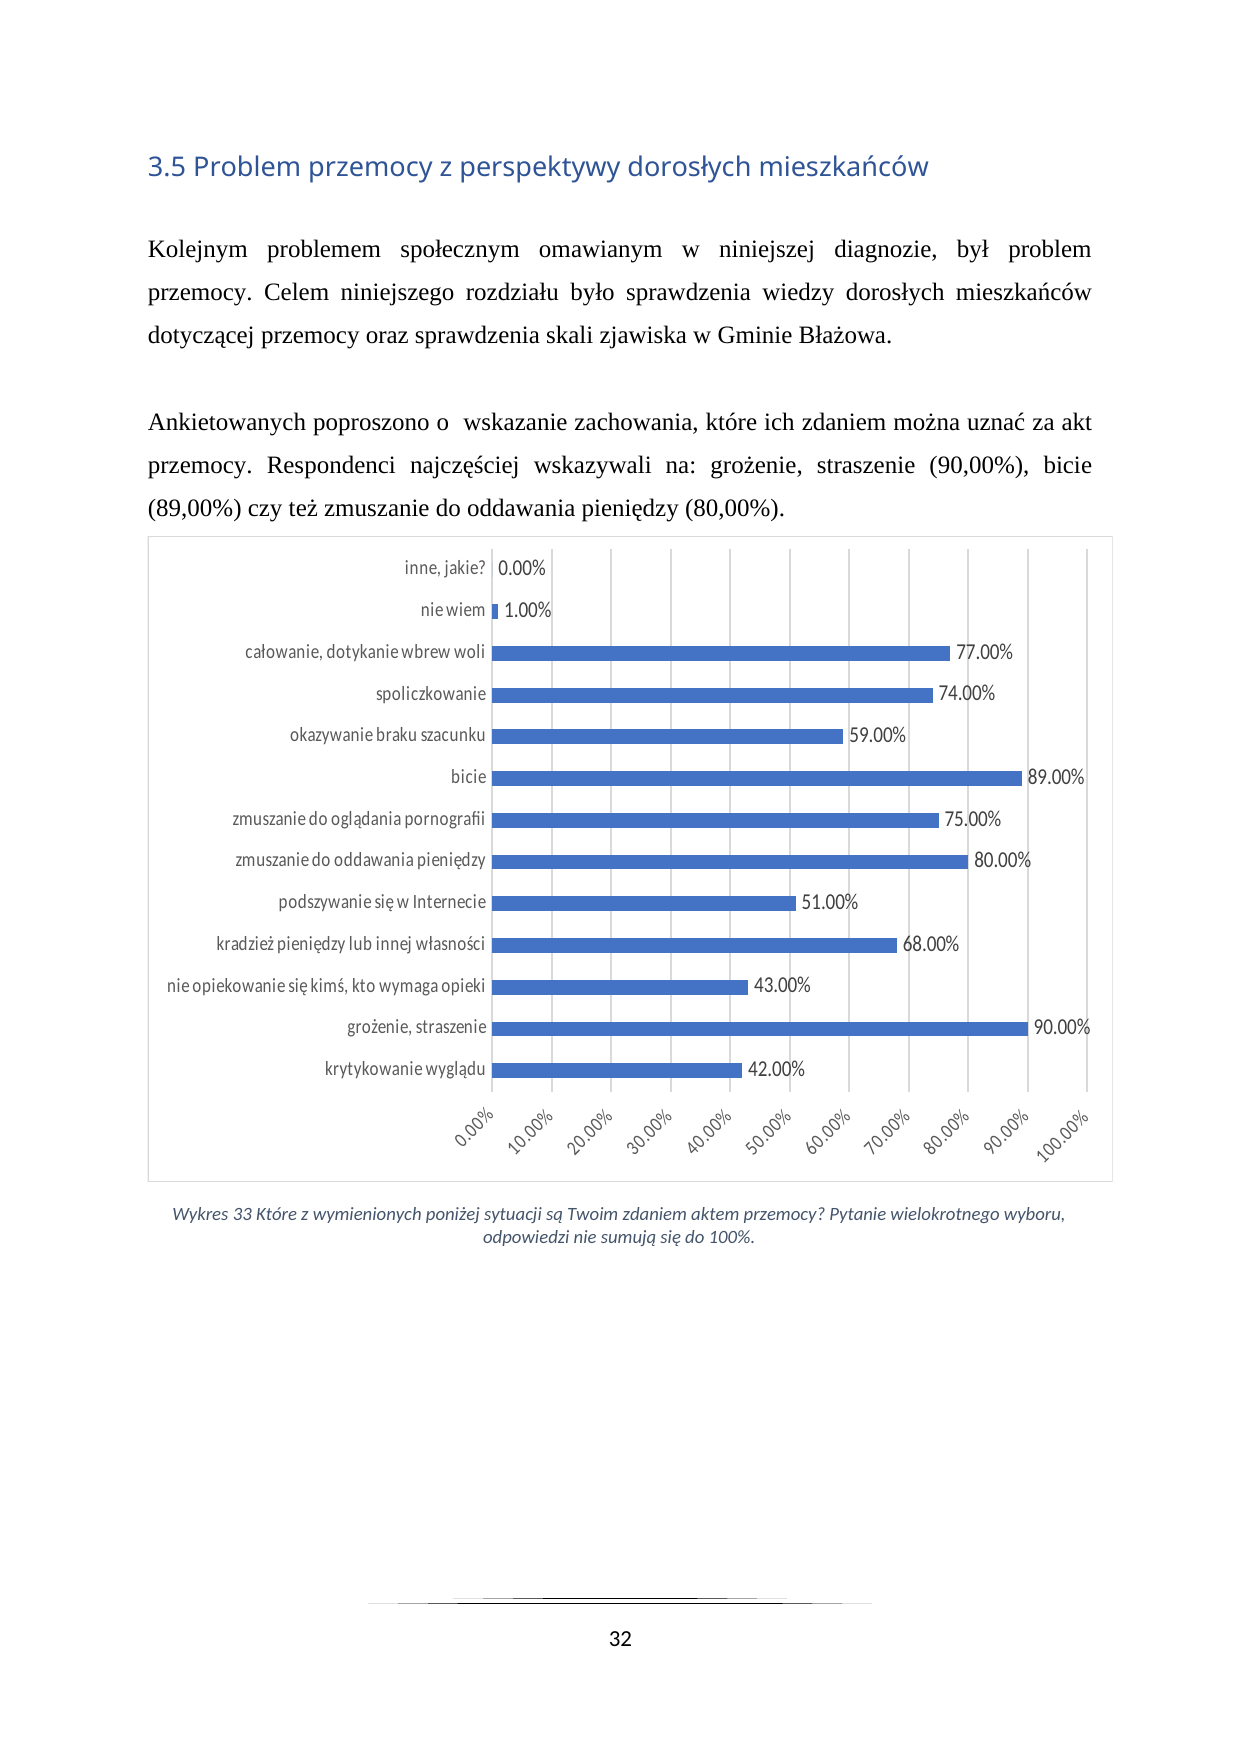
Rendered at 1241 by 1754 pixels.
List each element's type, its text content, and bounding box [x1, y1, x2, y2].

subtitle 3.5 Problem przemocy z perspektywy dorosłych mieszkańców [148, 148, 1093, 184]
text Kolejnym problemem społecznym omawianym w niniejszej diagnozie, był problem przemocy. Celem niniejszego rozdziału było sprawdzenia wiedzy dorosłych mieszkańców dotyczącej przemocy oraz sprawdzenia skali zjawiska w Gminie Błażowa. [148, 234, 1093, 349]
text Ankietowanych poproszono o wskazanie zachowania, które ich zdaniem można uznać za akt przemocy. Respondenci najczęściej wskazywali na: grożenie, straszenie (90,00%), bicie (89,00%) czy też zmuszanie do oddawania pieniędzy (80,00%). [148, 407, 1093, 522]
